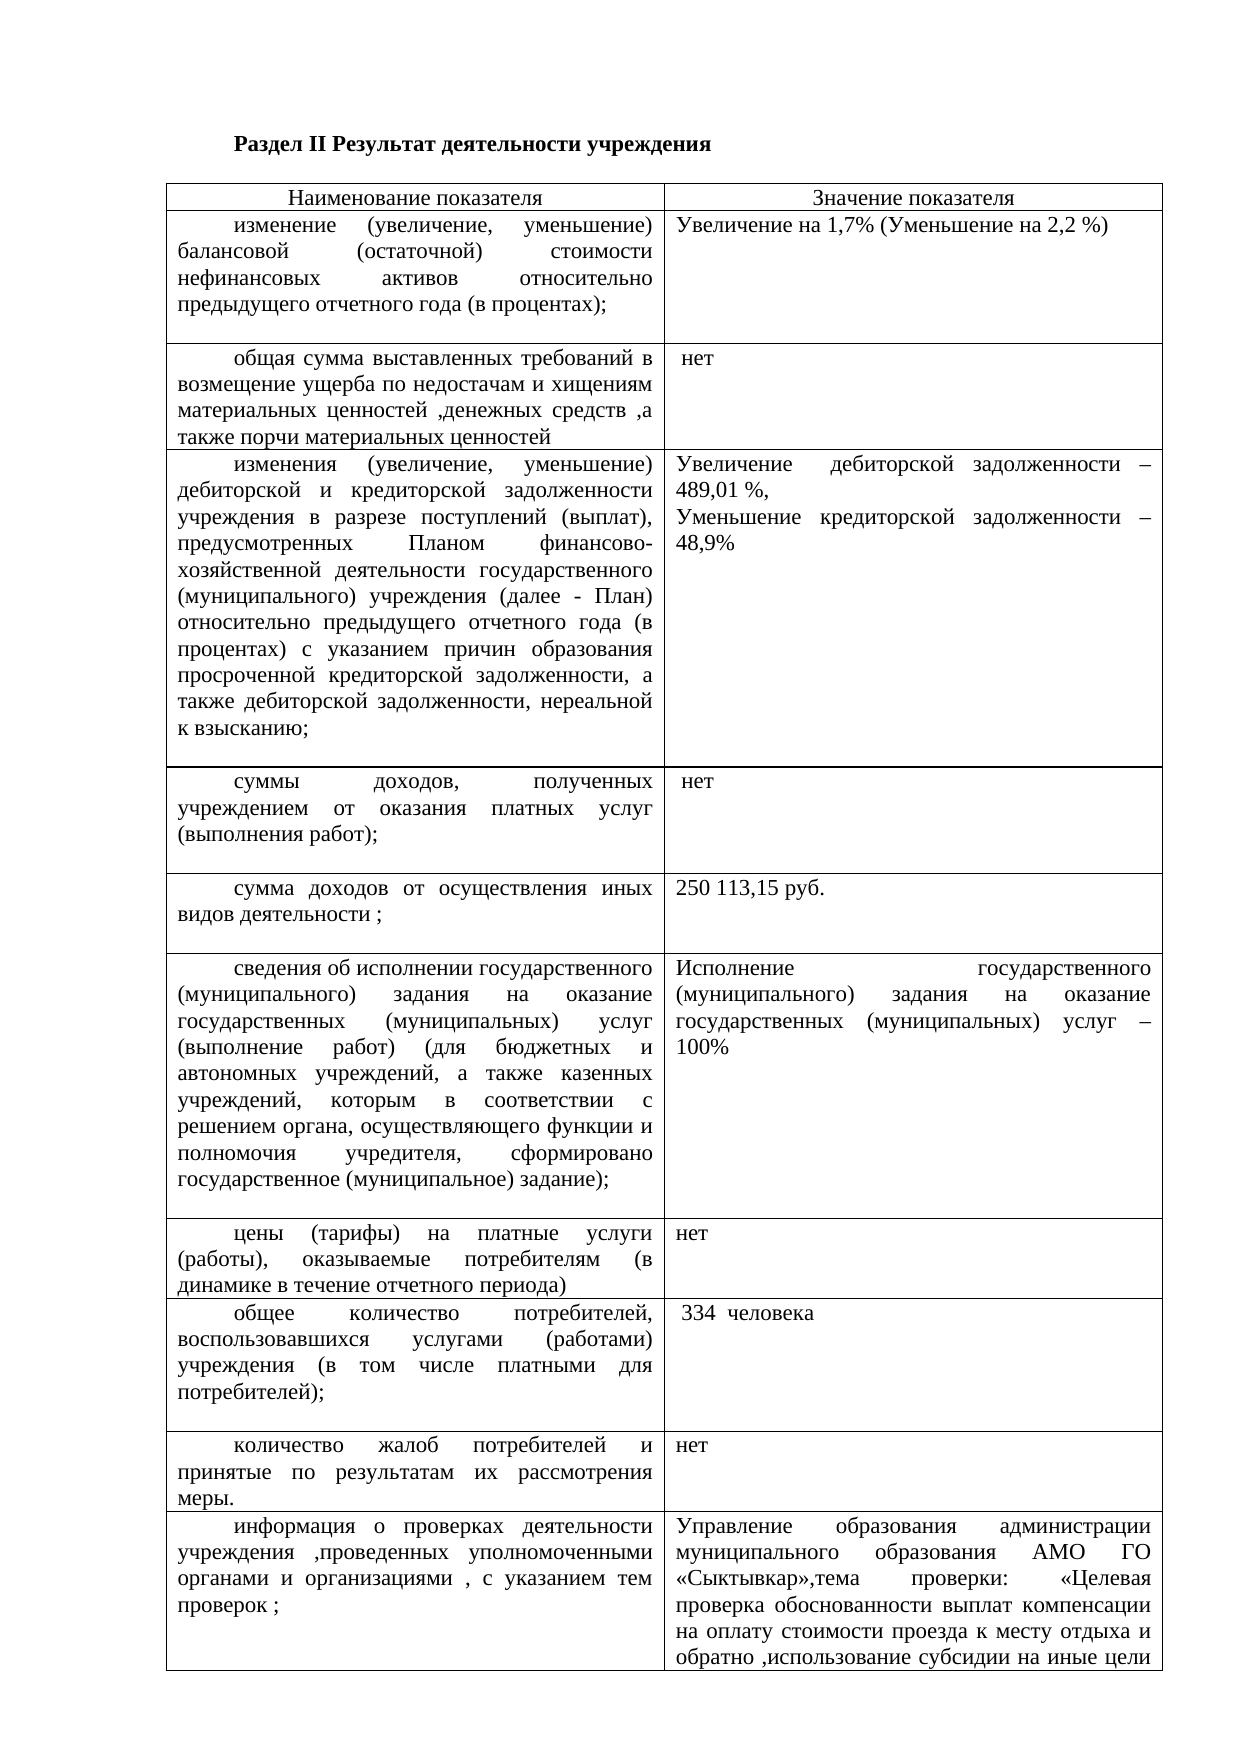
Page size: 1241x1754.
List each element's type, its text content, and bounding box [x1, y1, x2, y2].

table_cell количество жалоб потребителей и принятые по результатам их рассмотрения меры. [167, 1432, 664, 1511]
table_cell нет [665, 768, 1162, 873]
table_cell сведения об исполнении государственного (муниципального) задания на оказание государственных (муниципальных) услуг (выполнение работ) (для бюджетных и автономных учреждений, а также казенных учреждений, которым в соответствии с решением органа, осуществляющего функции и полномочия учредителя, сформировано государственное (муниципальное) задание); [167, 954, 664, 1218]
table_header Наименование показателя [167, 184, 664, 210]
table_cell изменение (увеличение, уменьшение) балансовой (остаточной) стоимости нефинансовых активов относительно предыдущего отчетного года (в процентах); [167, 211, 664, 343]
table_cell нет [665, 1432, 1162, 1511]
table_cell Увеличение на 1,7% (Уменьшение на 2,2 %) [665, 211, 1162, 343]
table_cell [665, 1512, 1162, 1670]
table_cell 334 человека [665, 1299, 1162, 1431]
table_cell цены (тарифы) на платные услуги (работы), оказываемые потребителям (в динамике в течение отчетного периода) [167, 1219, 664, 1298]
table_cell общая сумма выставленных требований в возмещение ущерба по недостачам и хищениям материальных ценностей ,денежных средств ,а также порчи материальных ценностей [167, 344, 664, 449]
table_cell сумма доходов от осуществления иных видов деятельности ; [167, 874, 664, 953]
table_cell нет [665, 344, 1162, 449]
text Раздел II Результат деятельности учреждения [177, 130, 1152, 156]
table_header Значение показателя [665, 184, 1162, 210]
table_cell 250 113,15 руб. [665, 874, 1162, 953]
table_cell Исполнение государственного (муниципального) задания на оказание государственных (муниципальных) услуг – 100% [665, 954, 1162, 1218]
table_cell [167, 1512, 664, 1670]
table_cell суммы доходов, полученных учреждением от оказания платных услуг (выполнения работ); [167, 768, 664, 873]
table_cell общее количество потребителей, воспользовавшихся услугами (работами) учреждения (в том числе платными для потребителей); [167, 1299, 664, 1431]
table_cell нет [665, 1219, 1162, 1298]
table_cell Увеличение дебиторской задолженности – 489,01 %, Уменьшение кредиторской задолженности – 48,9% [665, 450, 1162, 766]
table_cell изменения (увеличение, уменьшение) дебиторской и кредиторской задолженности учреждения в разрезе поступлений (выплат), предусмотренных Планом финансово-хозяйственной деятельности государственного (муниципального) учреждения (далее - План) относительно предыдущего отчетного года (в процентах) с указанием причин образования просроченной кредиторской задолженности, а также дебиторской задолженности, нереальной к взысканию; [167, 450, 664, 766]
